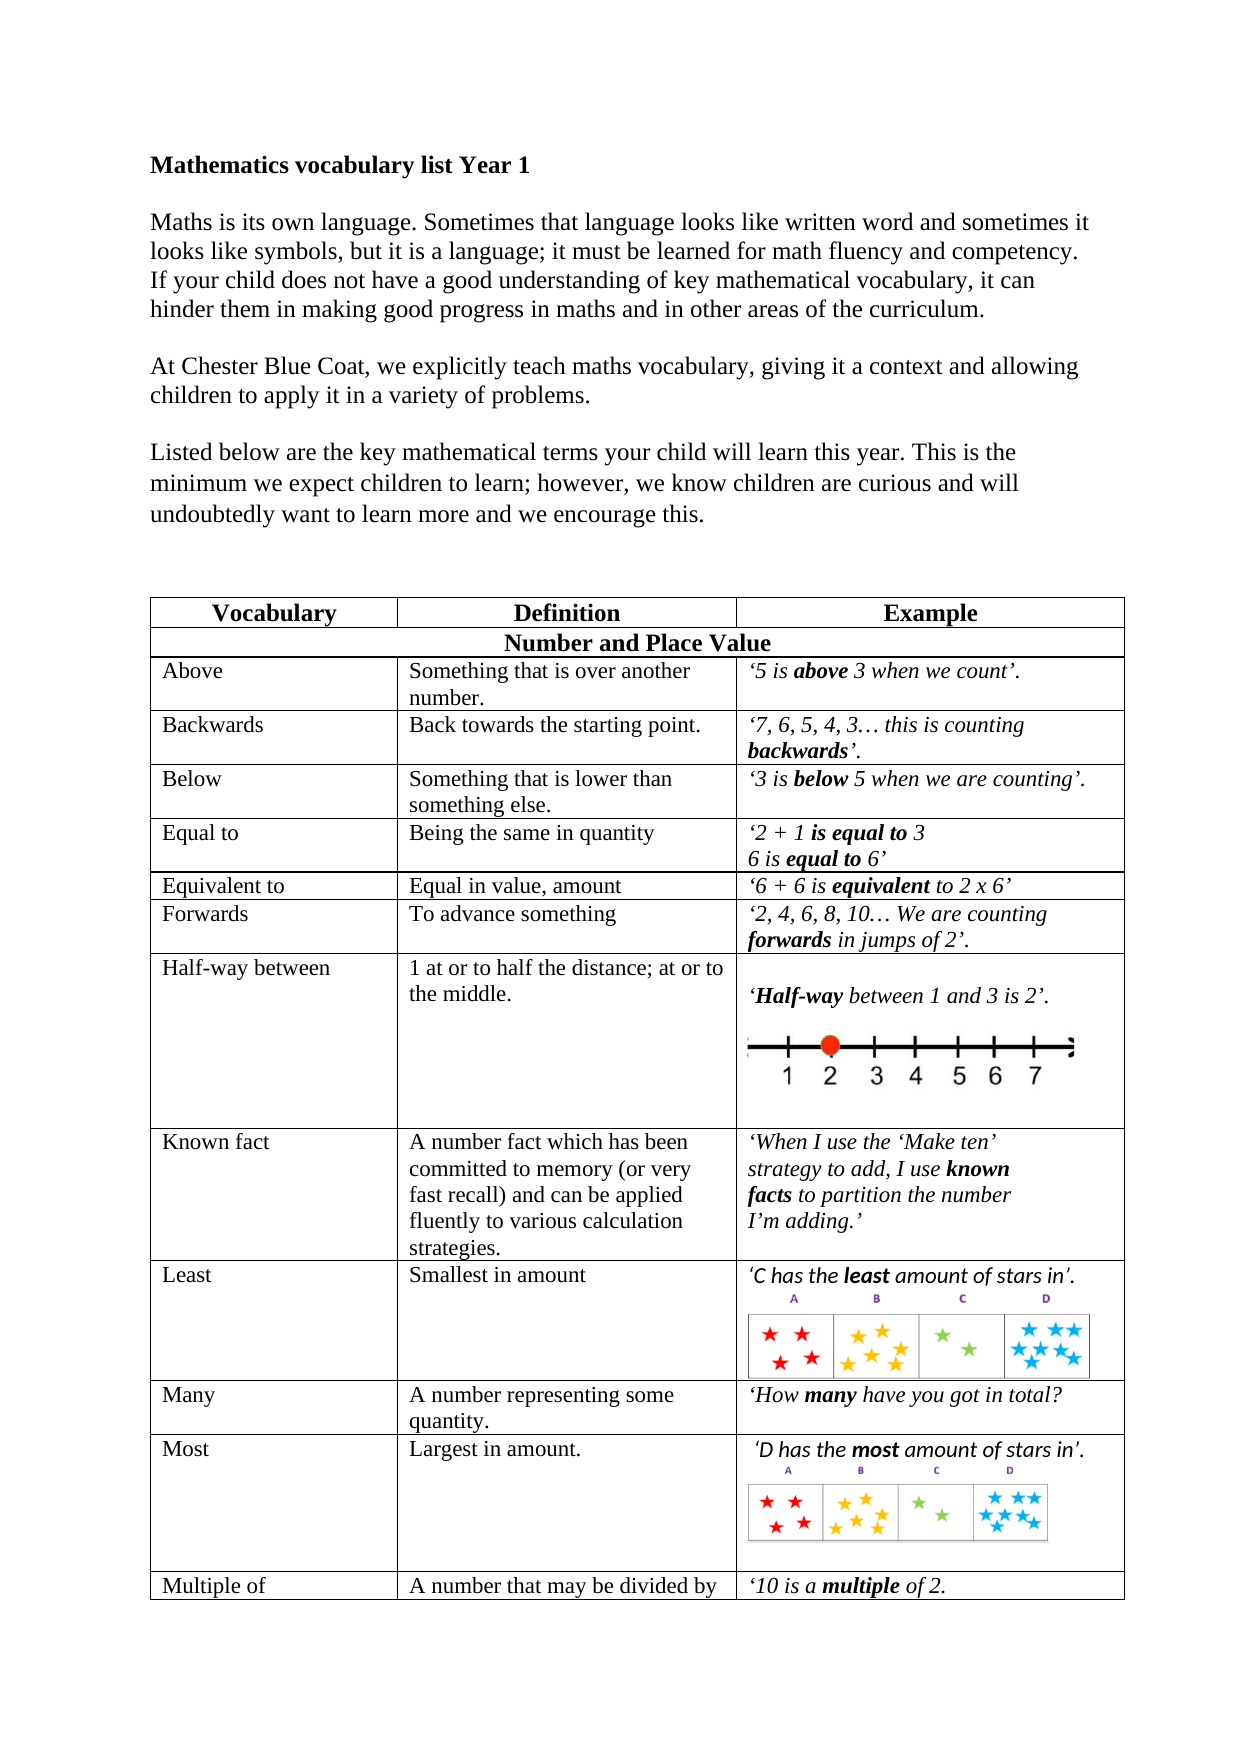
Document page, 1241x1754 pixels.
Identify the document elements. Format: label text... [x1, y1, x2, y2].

table_header Vocabulary [151, 598, 397, 627]
table_cell A number representing some quantity. [398, 1381, 736, 1434]
table_cell ‘How many have you got in total? [737, 1381, 1124, 1434]
table_cell Smallest in amount [398, 1261, 736, 1380]
text At Chester Blue Coat, we explicitly teach maths vocabulary, giving it a context and allowing children to apply it in a variety of problems. [150, 351, 1090, 409]
table_cell Backwards [151, 711, 397, 764]
table_cell Multiple of [151, 1572, 397, 1598]
table_cell ‘7, 6, 5, 4, 3… this is counting backwards’. [737, 711, 1124, 764]
table_cell Half-way between [151, 954, 397, 1127]
table_cell Number and Place Value [151, 628, 1124, 656]
table_cell ‘C has the least amount of stars in’. [737, 1261, 1124, 1380]
table_cell Being the same in quantity [398, 819, 736, 871]
table_cell Something that is over another number. [398, 658, 736, 710]
table_cell Something that is lower than something else. [398, 765, 736, 818]
table_cell Forwards [151, 900, 397, 953]
table_cell ‘D has the most amount of stars in’. [737, 1435, 1124, 1571]
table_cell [398, 1572, 736, 1598]
table_cell Equal to [151, 819, 397, 871]
table_cell Above [151, 658, 397, 710]
table_cell ‘2 + 1 is equal to 3 6 is equal to 6’ [737, 819, 1124, 871]
table_cell Least [151, 1261, 397, 1380]
table_cell To advance something [398, 900, 736, 953]
table_header Definition [398, 598, 736, 627]
table_cell Equal in value, amount [398, 873, 736, 899]
table_cell Most [151, 1435, 397, 1571]
table_cell ‘When I use the ‘Make ten’ strategy to add, I use known facts to partition the number I’m adding.’ [737, 1129, 1124, 1260]
table_cell A number fact which has been committed to memory (or very fast recall) and can be applied fluently to various calculation strategies. [398, 1129, 736, 1260]
table_cell Equivalent to [151, 873, 397, 899]
table_cell Known fact [151, 1129, 397, 1260]
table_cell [737, 1572, 1124, 1598]
text Listed below are the key mathematical terms your child will learn this year. This is the minimum we expect children to learn; however, we know children are curious and will undoubtedly want to learn more and we encourage this. [150, 437, 1090, 528]
table_cell ‘Half-way between 1 and 3 is 2’. [737, 954, 1124, 1127]
text Mathematics vocabulary list Year 1 [150, 150, 1090, 179]
table_cell 1 at or to half the distance; at or to the middle. [398, 954, 736, 1127]
table_cell ‘6 + 6 is equivalent to 2 x 6’ [737, 873, 1124, 899]
text Maths is its own language. Sometimes that language looks like written word and sometimes it looks like symbols, but it is a language; it must be learned for math fluency and competency. If your child does not have a good understanding of key mathematical vocabulary, it can hinder them in making good progress in maths and in other areas of the curriculum. [150, 207, 1090, 322]
table_cell Below [151, 765, 397, 818]
table_header Example [737, 598, 1124, 627]
table_cell Largest in amount. [398, 1435, 736, 1571]
table_cell ‘5 is above 3 when we count’. [737, 658, 1124, 710]
table_cell ‘2, 4, 6, 8, 10… We are counting forwards in jumps of 2’. [737, 900, 1124, 953]
table_cell ‘3 is below 5 when we are counting’. [737, 765, 1124, 818]
table_cell Back towards the starting point. [398, 711, 736, 764]
table_cell Many [151, 1381, 397, 1434]
